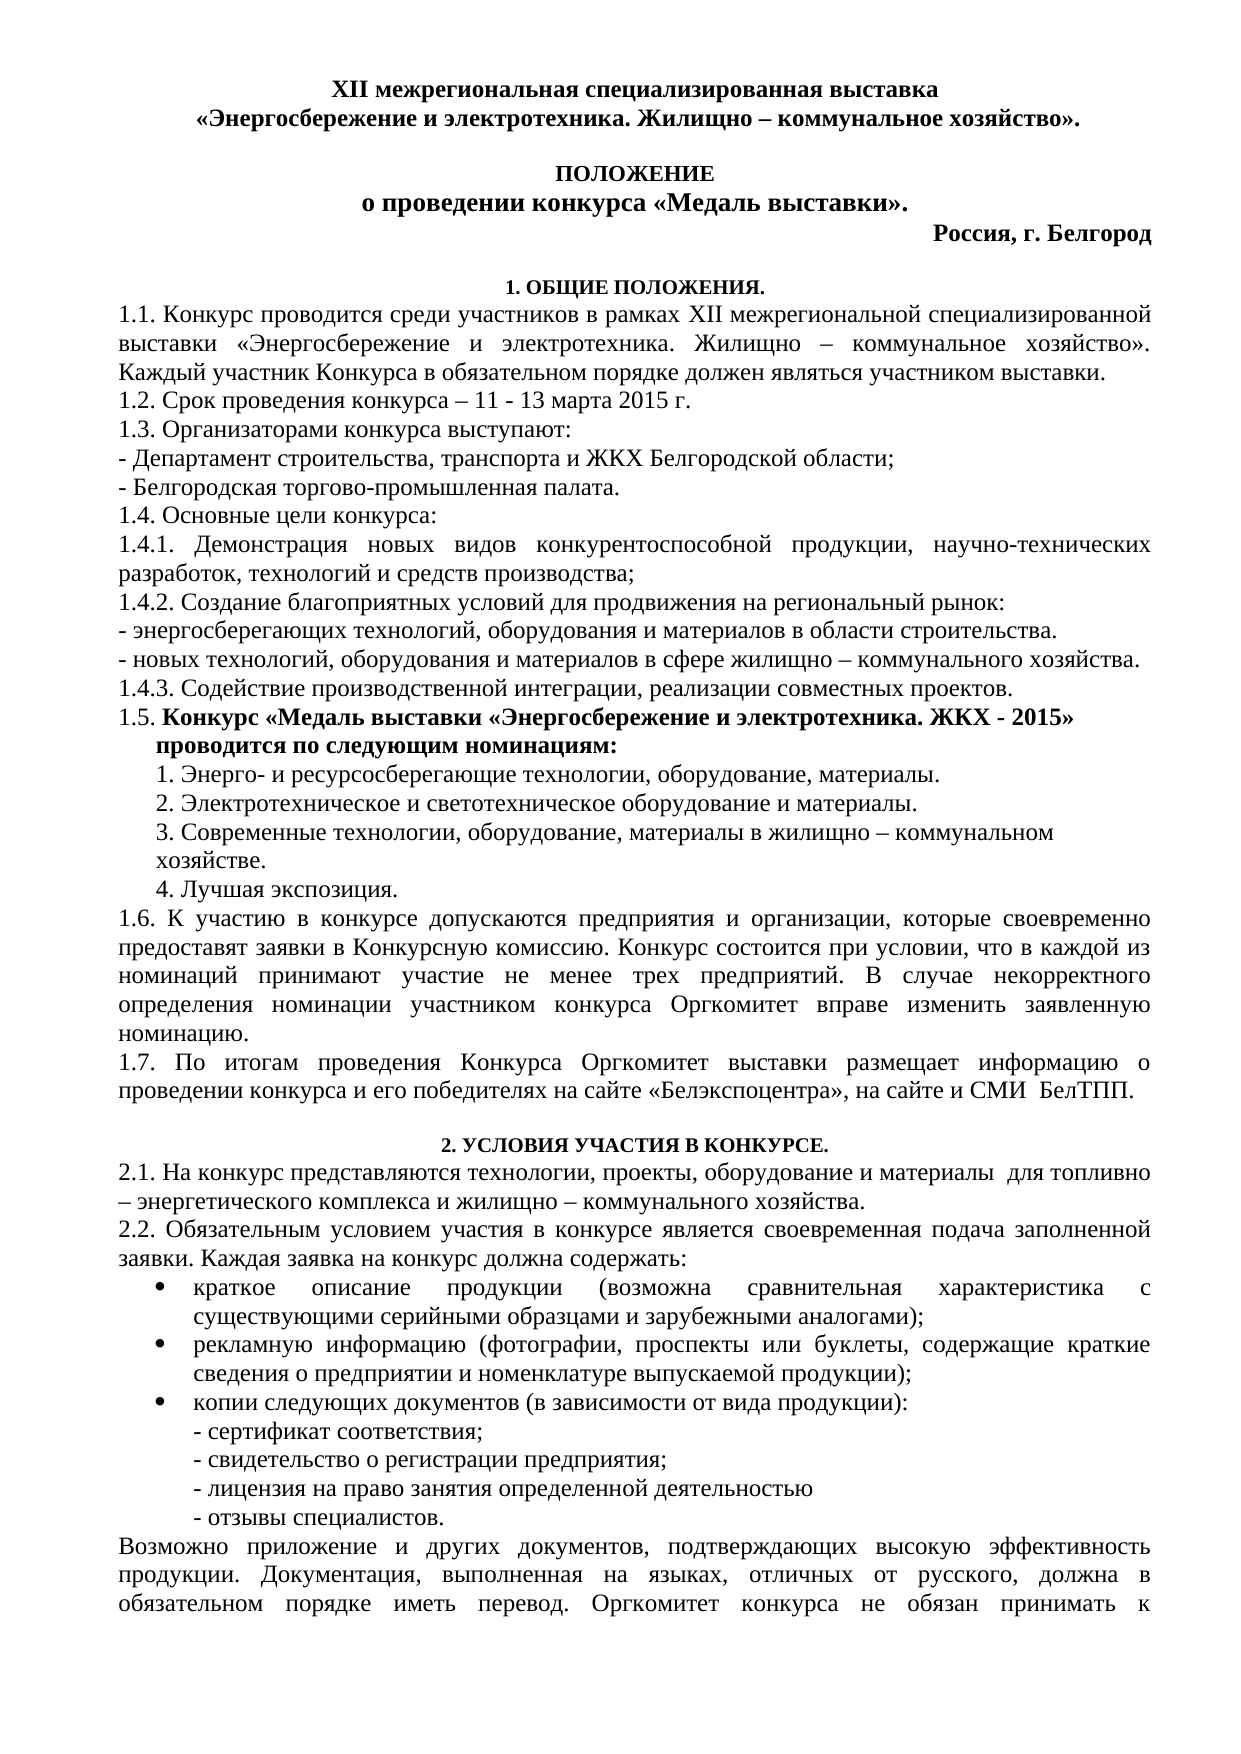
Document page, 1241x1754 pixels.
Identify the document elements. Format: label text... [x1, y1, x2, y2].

text 1.5. Конкурс «Медаль выставки «Энергосбережение и электротехника. ЖКХ - 2015» проводится по следующим номинациям: [118, 702, 1152, 759]
text - новых технологий, оборудования и материалов в сфере жилищно – коммунального хозяйства. [118, 644, 1152, 673]
text 2. Электротехническое и светотехническое оборудование и материалы. [156, 788, 1152, 817]
text XII межрегиональная специализированная выставка [118, 74, 1152, 103]
text Россия, г. Белгород [118, 218, 1152, 246]
text 1.4. Основные цели конкурса: [118, 500, 1152, 529]
text 2.2. Обязательным условием участия в конкурсе является своевременная подача заполненной заявки. Каждая заявка на конкурс должна содержать: [118, 1214, 1152, 1272]
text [118, 1531, 1152, 1617]
list копии следующих документов (в зависимости от вида продукции): [156, 1387, 1152, 1416]
text - Департамент строительства, транспорта и ЖКХ Белгородской области; [118, 443, 1152, 472]
list рекламную информацию (фотографии, проспекты или буклеты, содержащие краткие сведения о предприятии и номенклатуре выпускаемой продукции); [156, 1329, 1152, 1387]
text - отзывы специалистов. [193, 1502, 1152, 1531]
text 2. УСЛОВИЯ УЧАСТИЯ В КОНКУРСЕ. [118, 1133, 1152, 1157]
text - энергосберегающих технологий, оборудования и материалов в области строительства. [118, 615, 1152, 644]
text 1. ОБЩИЕ ПОЛОЖЕНИЯ. [118, 275, 1152, 299]
text 1.4.3. Содействие производственной интеграции, реализации совместных проектов. [118, 673, 1152, 702]
text 1.6. К участию в конкурсе допускаются предприятия и организации, которые своевременно предоставят заявки в Конкурсную комиссию. Конкурс состоится при условии, что в каждой из номинаций принимают участие не менее трех предприятий. В случае некорректного определения номинации участником конкурса Оргкомитет вправе изменить заявленную номинацию. [118, 903, 1152, 1047]
text - Белгородская торгово-промышленная палата. [118, 472, 1152, 500]
text 2.1. На конкурс представляются технологии, проекты, оборудование и материалы для топливно – энергетического комплекса и жилищно – коммунального хозяйства. [118, 1157, 1152, 1214]
list краткое описание продукции (возможна сравнительная характеристика с существующими серийными образцами и зарубежными аналогами); [156, 1272, 1152, 1329]
text - сертификат соответствия; [193, 1416, 1152, 1444]
text 1.7. По итогам проведения Конкурса Оргкомитет выставки размещает информацию о проведении конкурса и его победителях на сайте «Белэкспоцентра», на сайте и СМИ БелТПП. [118, 1047, 1152, 1104]
text о проведении конкурса «Медаль выставки». [118, 186, 1152, 218]
text 1.1. Конкурс проводится среди участников в рамках XII межрегиональной специализированной выставки «Энергосбережение и электротехника. Жилищно – коммунальное хозяйство». Каждый участник Конкурса в обязательном порядке должен являться участником выставки. [118, 299, 1152, 385]
text «Энергосбережение и электротехника. Жилищно – коммунальное хозяйство». [118, 103, 1152, 131]
text - свидетельство о регистрации предприятия; [193, 1444, 1152, 1473]
text 1. Энерго- и ресурсосберегающие технологии, оборудование, материалы. [156, 759, 1152, 788]
text 1.4.1. Демонстрация новых видов конкурентоспособной продукции, научно-технических разработок, технологий и средств производства; [118, 529, 1152, 587]
text 1.2. Срок проведения конкурса – 11 - 13 марта 2015 г. [118, 385, 1152, 414]
text 3. Современные технологии, оборудование, материалы в жилищно – коммунальном хозяйстве. [156, 817, 1152, 874]
text - лицензия на право занятия определенной деятельностью [193, 1473, 1152, 1502]
text 1.3. Организаторами конкурса выступают: [118, 414, 1152, 443]
text 1.4.2. Создание благоприятных условий для продвижения на региональный рынок: [118, 587, 1152, 615]
text ПОЛОЖЕНИЕ [118, 160, 1152, 186]
text 4. Лучшая экспозиция. [156, 874, 1152, 903]
